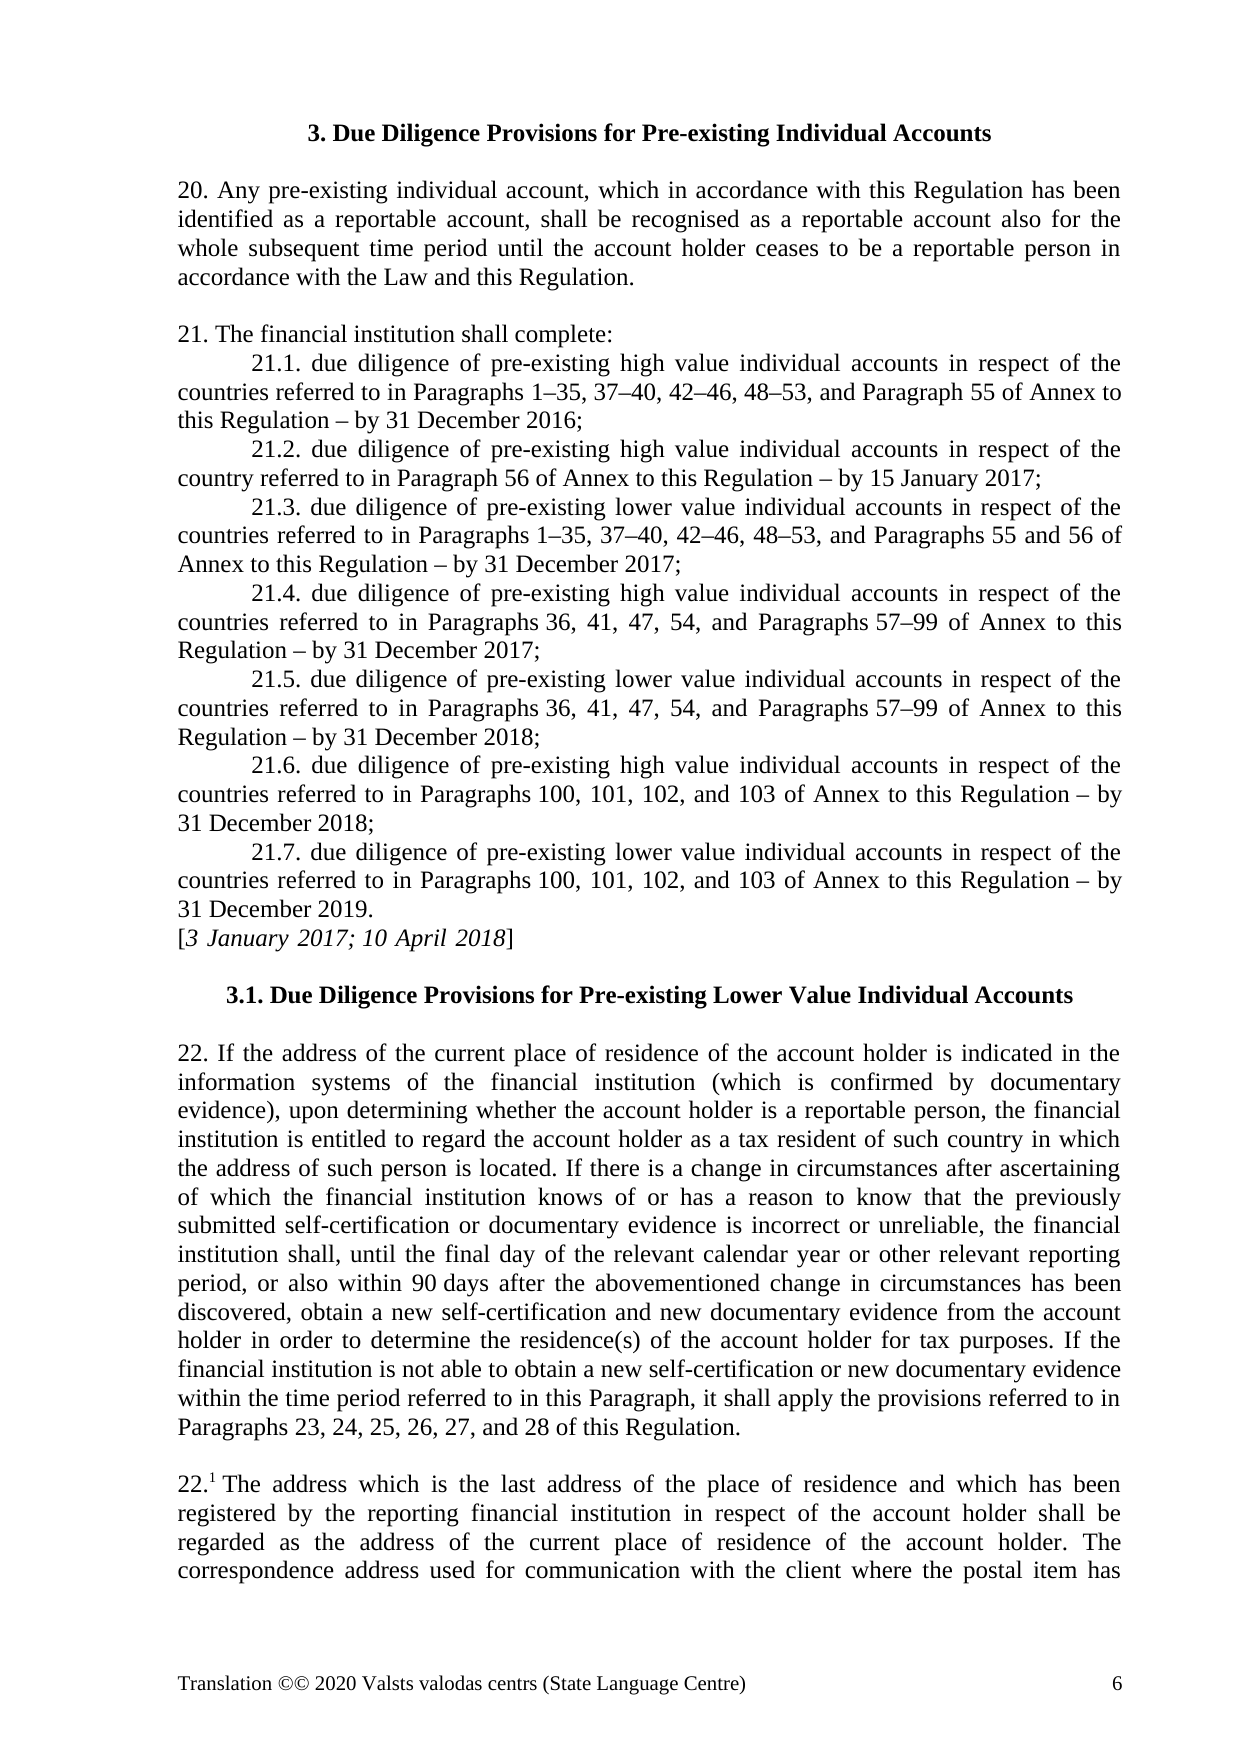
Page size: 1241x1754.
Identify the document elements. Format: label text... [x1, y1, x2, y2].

text 21.4. due diligence of pre-existing high value individual accounts in respect of the countries referred to in Paragraphs 36, 41, 47, 54, and Paragraphs 57–99 of Annex to this Regulation – by 31 December 2017; [177, 578, 1122, 664]
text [177, 1469, 1122, 1584]
text 21. The financial institution shall complete: [177, 319, 1122, 348]
text 21.3. due diligence of pre-existing lower value individual accounts in respect of the countries referred to in Paragraphs 1–35, 37–40, 42–46, 48–53, and Paragraphs 55 and 56 of Annex to this Regulation – by 31 December 2017; [177, 492, 1122, 578]
text 21.5. due diligence of pre-existing lower value individual accounts in respect of the countries referred to in Paragraphs 36, 41, 47, 54, and Paragraphs 57–99 of Annex to this Regulation – by 31 December 2018; [177, 664, 1122, 751]
text [3 January 2017; 10 April 2018] [177, 923, 1122, 952]
text 22. If the address of the current place of residence of the account holder is indicated in the information systems of the financial institution (which is confirmed by documentary evidence), upon determining whether the account holder is a reportable person, the financial institution is entitled to regard the account holder as a tax resident of such country in which the address of such person is located. If there is a change in circumstances after ascertaining of which the financial institution knows of or has a reason to know that the previously submitted self-certification or documentary evidence is incorrect or unreliable, the financial institution shall, until the final day of the relevant calendar year or other relevant reporting period, or also within 90 days after the abovementioned change in circumstances has been discovered, obtain a new self-certification and new documentary evidence from the account holder in order to determine the residence(s) of the account holder for tax purposes. If the financial institution is not able to obtain a new self-certification or new documentary evidence within the time period referred to in this Paragraph, it shall apply the provisions referred to in Paragraphs 23, 24, 25, 26, 27, and 28 of this Regulation. [177, 1038, 1122, 1441]
text 21.1. due diligence of pre-existing high value individual accounts in respect of the countries referred to in Paragraphs 1–35, 37–40, 42–46, 48–53, and Paragraph 55 of Annex to this Regulation – by 31 December 2016; [177, 348, 1122, 434]
text 21.7. due diligence of pre-existing lower value individual accounts in respect of the countries referred to in Paragraphs 100, 101, 102, and 103 of Annex to this Regulation – by 31 December 2019. [177, 837, 1122, 923]
text 21.2. due diligence of pre-existing high value individual accounts in respect of the country referred to in Paragraph 56 of Annex to this Regulation – by 15 January 2017; [177, 434, 1122, 492]
text 3.1. Due Diligence Provisions for Pre-existing Lower Value Individual Accounts [177, 981, 1122, 1009]
text 21.6. due diligence of pre-existing high value individual accounts in respect of the countries referred to in Paragraphs 100, 101, 102, and 103 of Annex to this Regulation – by 31 December 2018; [177, 751, 1122, 837]
text 20. Any pre-existing individual account, which in accordance with this Regulation has been identified as a reportable account, shall be recognised as a reportable account also for the whole subsequent time period until the account holder ceases to be a reportable person in accordance with the Law and this Regulation. [177, 176, 1122, 291]
text 3. Due Diligence Provisions for Pre-existing Individual Accounts [177, 118, 1122, 147]
